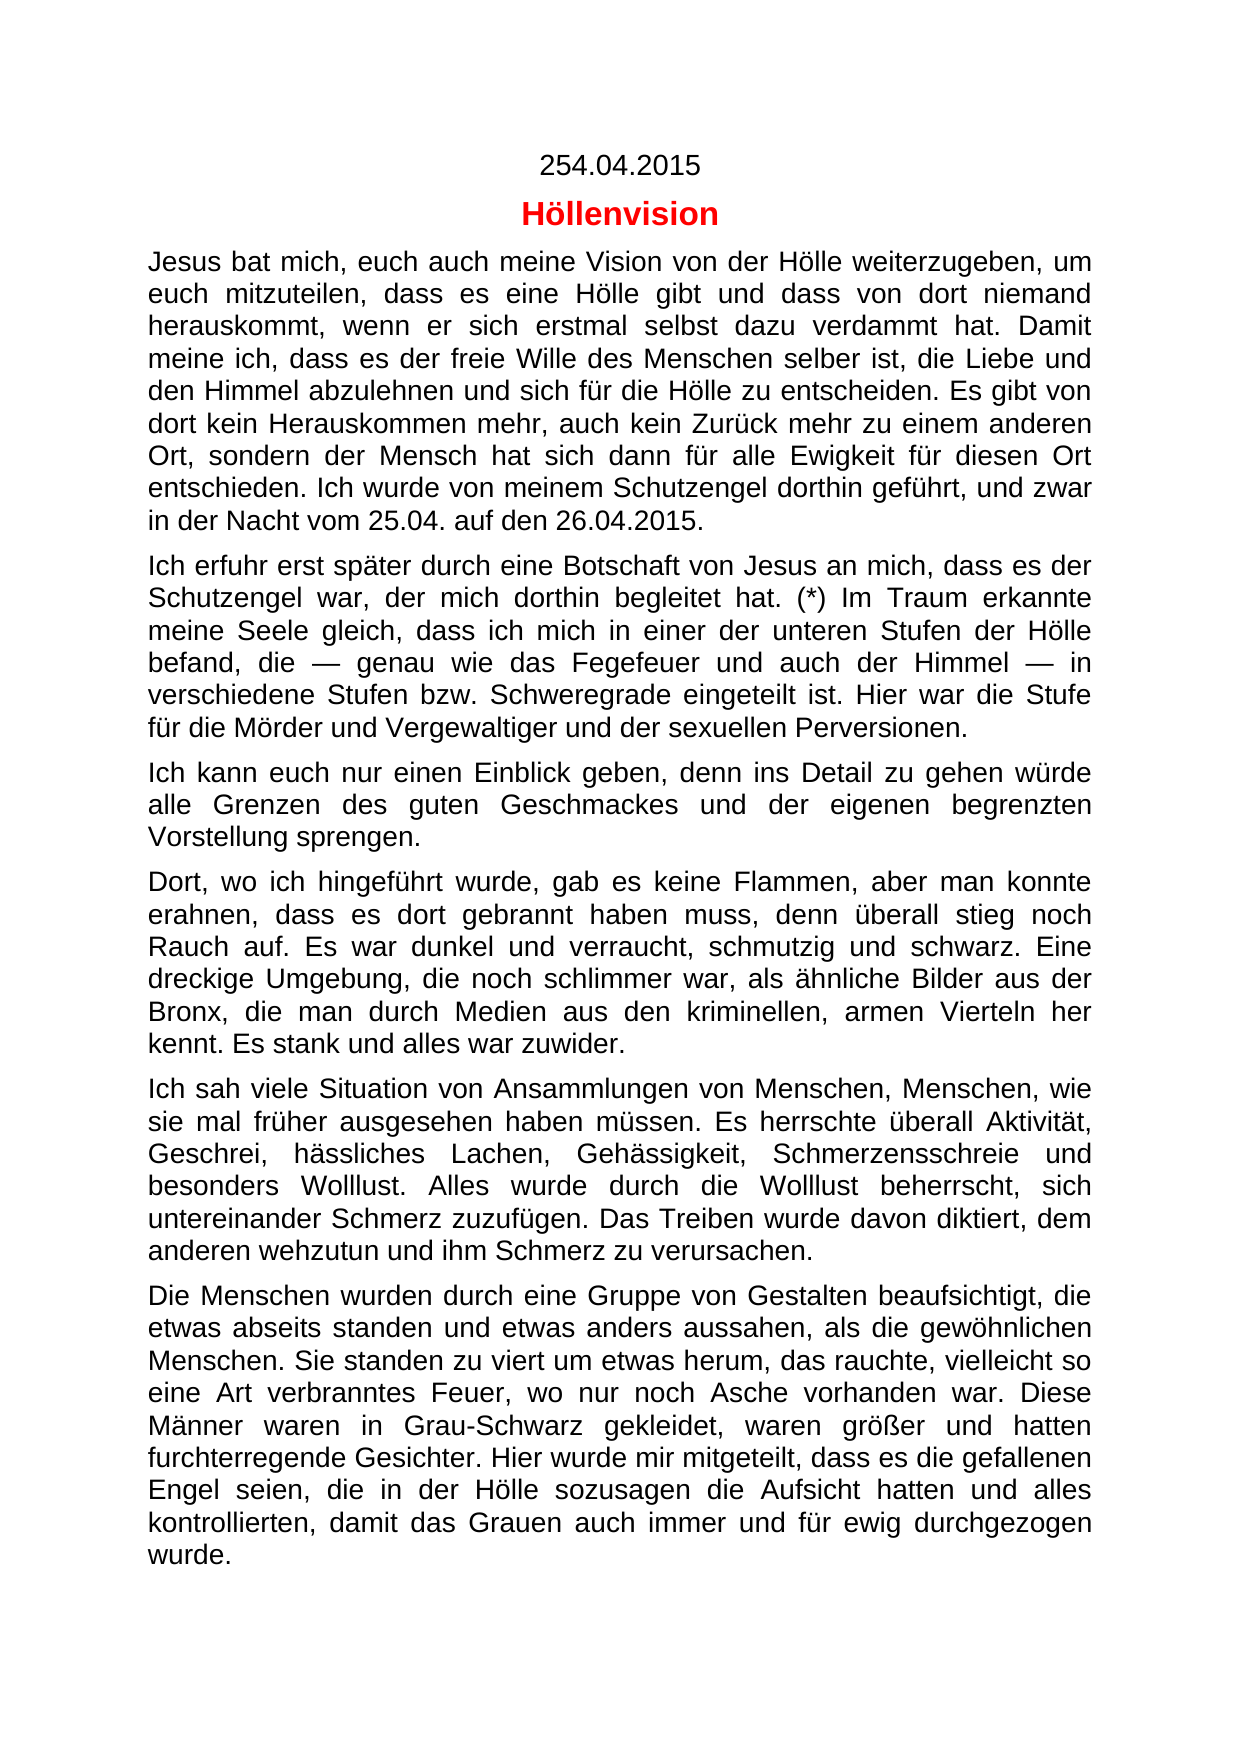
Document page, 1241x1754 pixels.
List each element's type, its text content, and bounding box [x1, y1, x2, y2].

text Höllenvision [148, 194, 1093, 232]
text 254.04.2015 [148, 148, 1093, 181]
text Ich sah viele Situation von Ansammlungen von Menschen, Menschen, wie sie mal früher ausgesehen haben müssen. Es herrschte überall Aktivität, Geschrei, hässliches Lachen, Gehässigkeit, Schmerzensschreie und besonders Wolllust. Alles wurde durch die Wolllust beherrscht, sich untereinander Schmerz zuzufügen. Das Treiben wurde davon diktiert, dem anderen wehzutun und ihm Schmerz zu verursachen. [148, 1072, 1093, 1266]
text Ich erfuhr erst später durch eine Botschaft von Jesus an mich, dass es der Schutzengel war, der mich dorthin begleitet hat. (*) Im Traum erkannte meine Seele gleich, dass ich mich in einer der unteren Stufen der Hölle befand, die — genau wie das Fegefeuer und auch der Himmel — in verschiedene Stufen bzw. Schweregrade eingeteilt ist. Hier war die Stufe für die Mörder und Vergewaltiger und der sexuellen Perversionen. [148, 549, 1093, 743]
text Ich kann euch nur einen Einblick geben, denn ins Detail zu gehen würde alle Grenzen des guten Geschmackes und der eigenen begrenzten Vorstellung sprengen. [148, 756, 1093, 853]
text Die Menschen wurden durch eine Gruppe von Gestalten beaufsichtigt, die etwas abseits standen und etwas anders aussahen, als die gewöhnlichen Menschen. Sie standen zu viert um etwas herum, das rauchte, vielleicht so eine Art verbranntes Feuer, wo nur noch Asche vorhanden war. Diese Männer waren in Grau-Schwarz gekleidet, waren größer und hatten furchterregende Gesichter. Hier wurde mir mitgeteilt, dass es die gefallenen Engel seien, die in der Hölle sozusagen die Aufsicht hatten und alles kontrollierten, damit das Grauen auch immer und für ewig durchgezogen wurde. [148, 1279, 1093, 1571]
text Jesus bat mich, euch auch meine Vision von der Hölle weiterzugeben, um euch mitzuteilen, dass es eine Hölle gibt und dass von dort niemand herauskommt, wenn er sich erstmal selbst dazu verdammt hat. Damit meine ich, dass es der freie Wille des Menschen selber ist, die Liebe und den Himmel abzulehnen und sich für die Hölle zu entscheiden. Es gibt von dort kein Herauskommen mehr, auch kein Zurück mehr zu einem anderen Ort, sondern der Mensch hat sich dann für alle Ewigkeit für diesen Ort entschieden. Ich wurde von meinem Schutzengel dorthin geführt, und zwar in der Nacht vom 25.04. auf den 26.04.2015. [148, 244, 1093, 536]
text Dort, wo ich hingeführt wurde, gab es keine Flammen, aber man konnte erahnen, dass es dort gebrannt haben muss, denn überall stieg noch Rauch auf. Es war dunkel und verraucht, schmutzig und schwarz. Eine dreckige Umgebung, die noch schlimmer war, als ähnliche Bilder aus der Bronx, die man durch Medien aus den kriminellen, armen Vierteln her kennt. Es stank und alles war zuwider. [148, 865, 1093, 1059]
